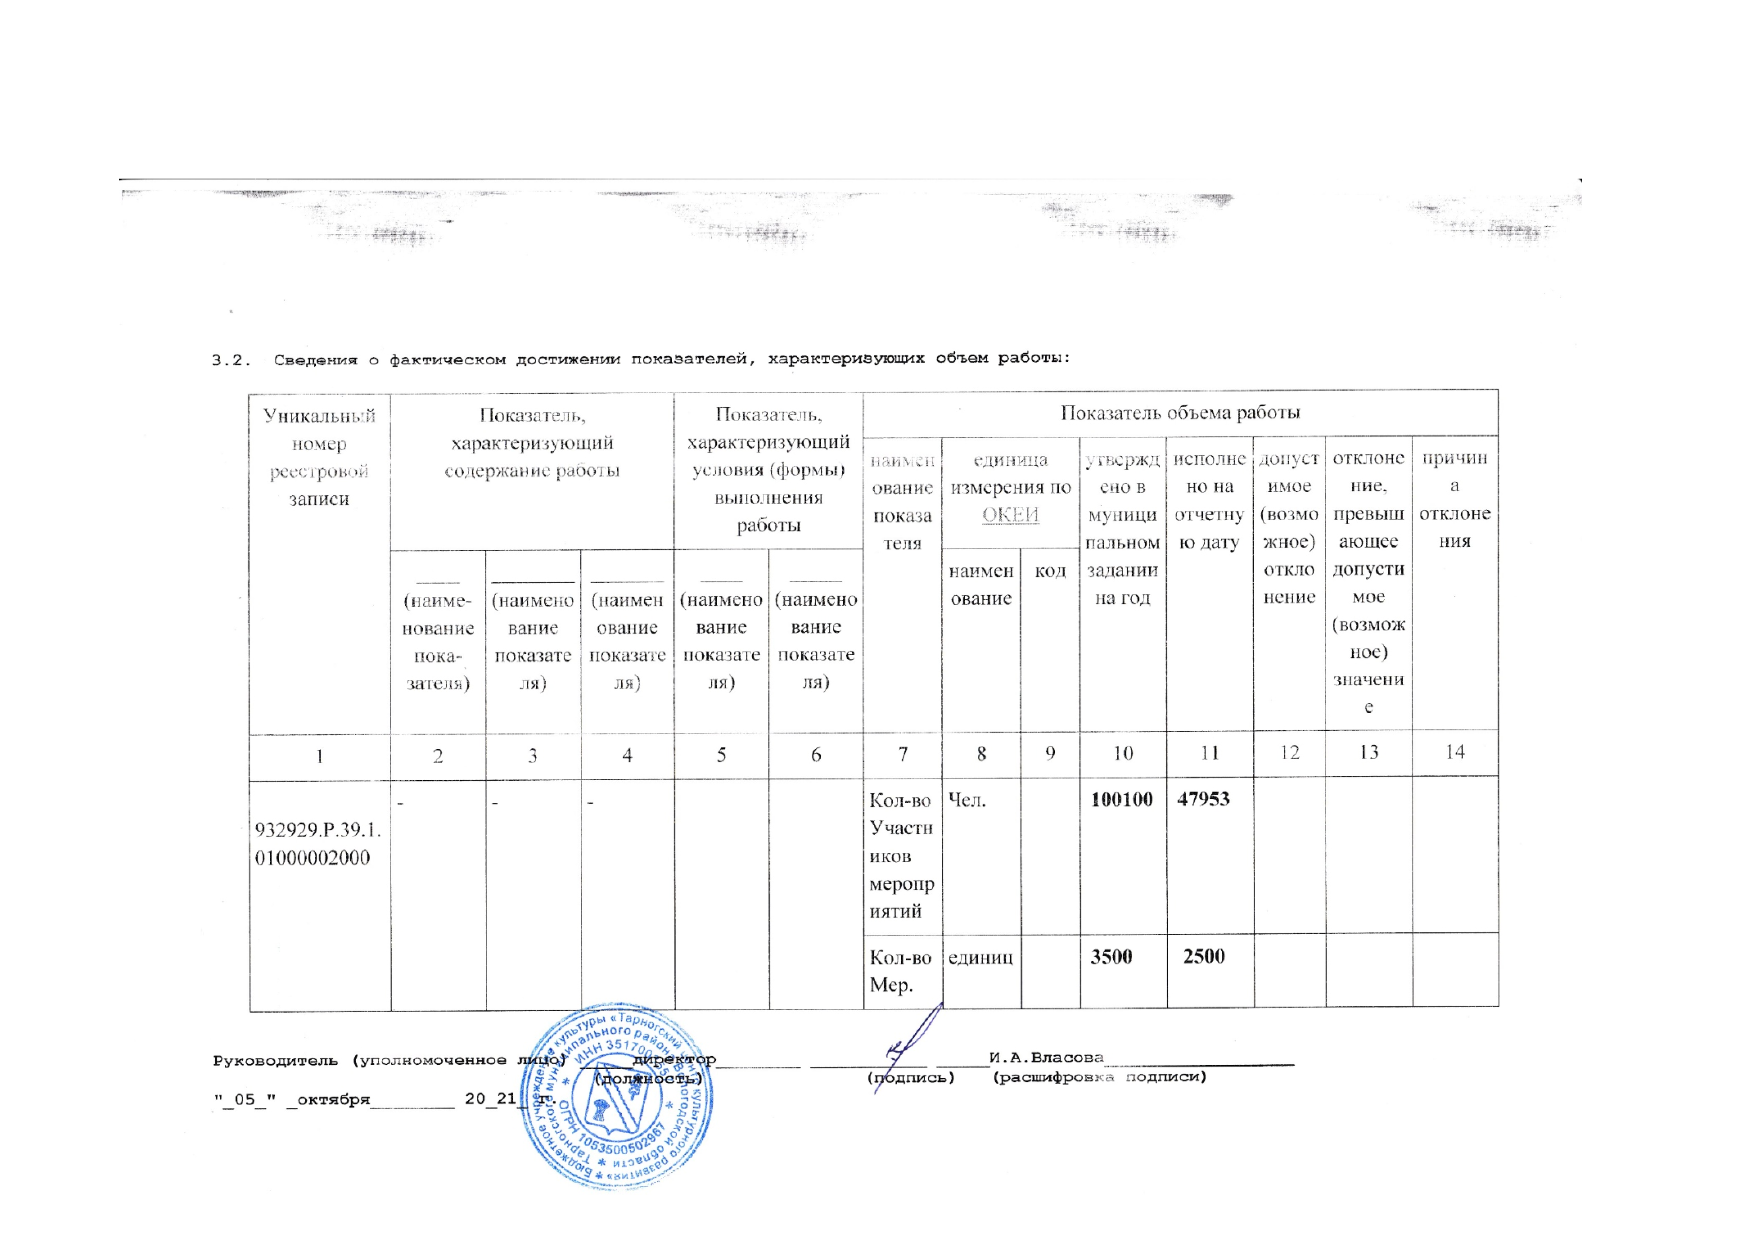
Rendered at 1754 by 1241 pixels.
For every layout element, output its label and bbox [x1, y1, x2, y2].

picture [120, 180, 1582, 1205]
